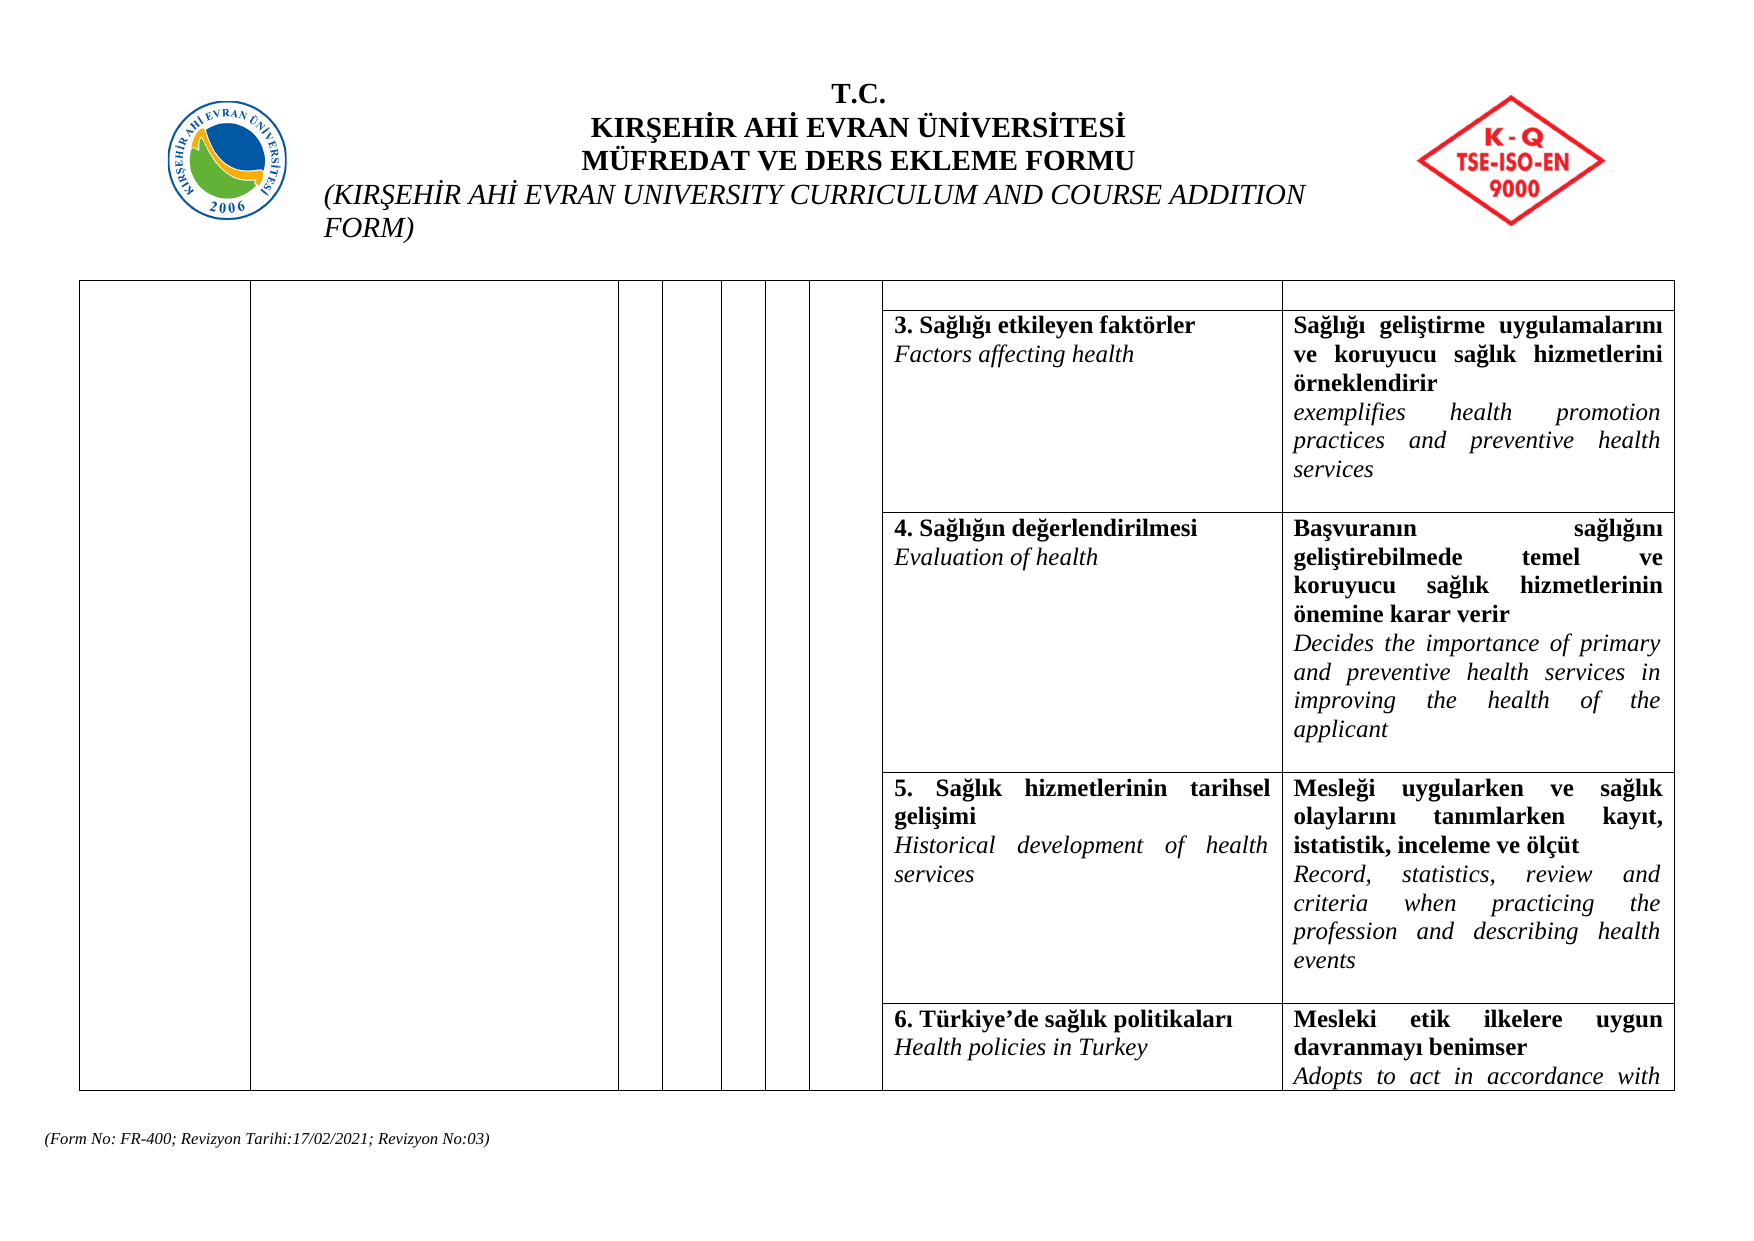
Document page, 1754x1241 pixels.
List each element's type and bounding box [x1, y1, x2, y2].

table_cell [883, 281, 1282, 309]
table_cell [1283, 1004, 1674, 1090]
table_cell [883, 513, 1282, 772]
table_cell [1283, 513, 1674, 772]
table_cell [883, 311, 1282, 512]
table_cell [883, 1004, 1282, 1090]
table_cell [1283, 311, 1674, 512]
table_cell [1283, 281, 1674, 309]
picture [1416, 95, 1606, 226]
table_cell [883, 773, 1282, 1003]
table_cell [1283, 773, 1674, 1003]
picture [167, 101, 287, 220]
